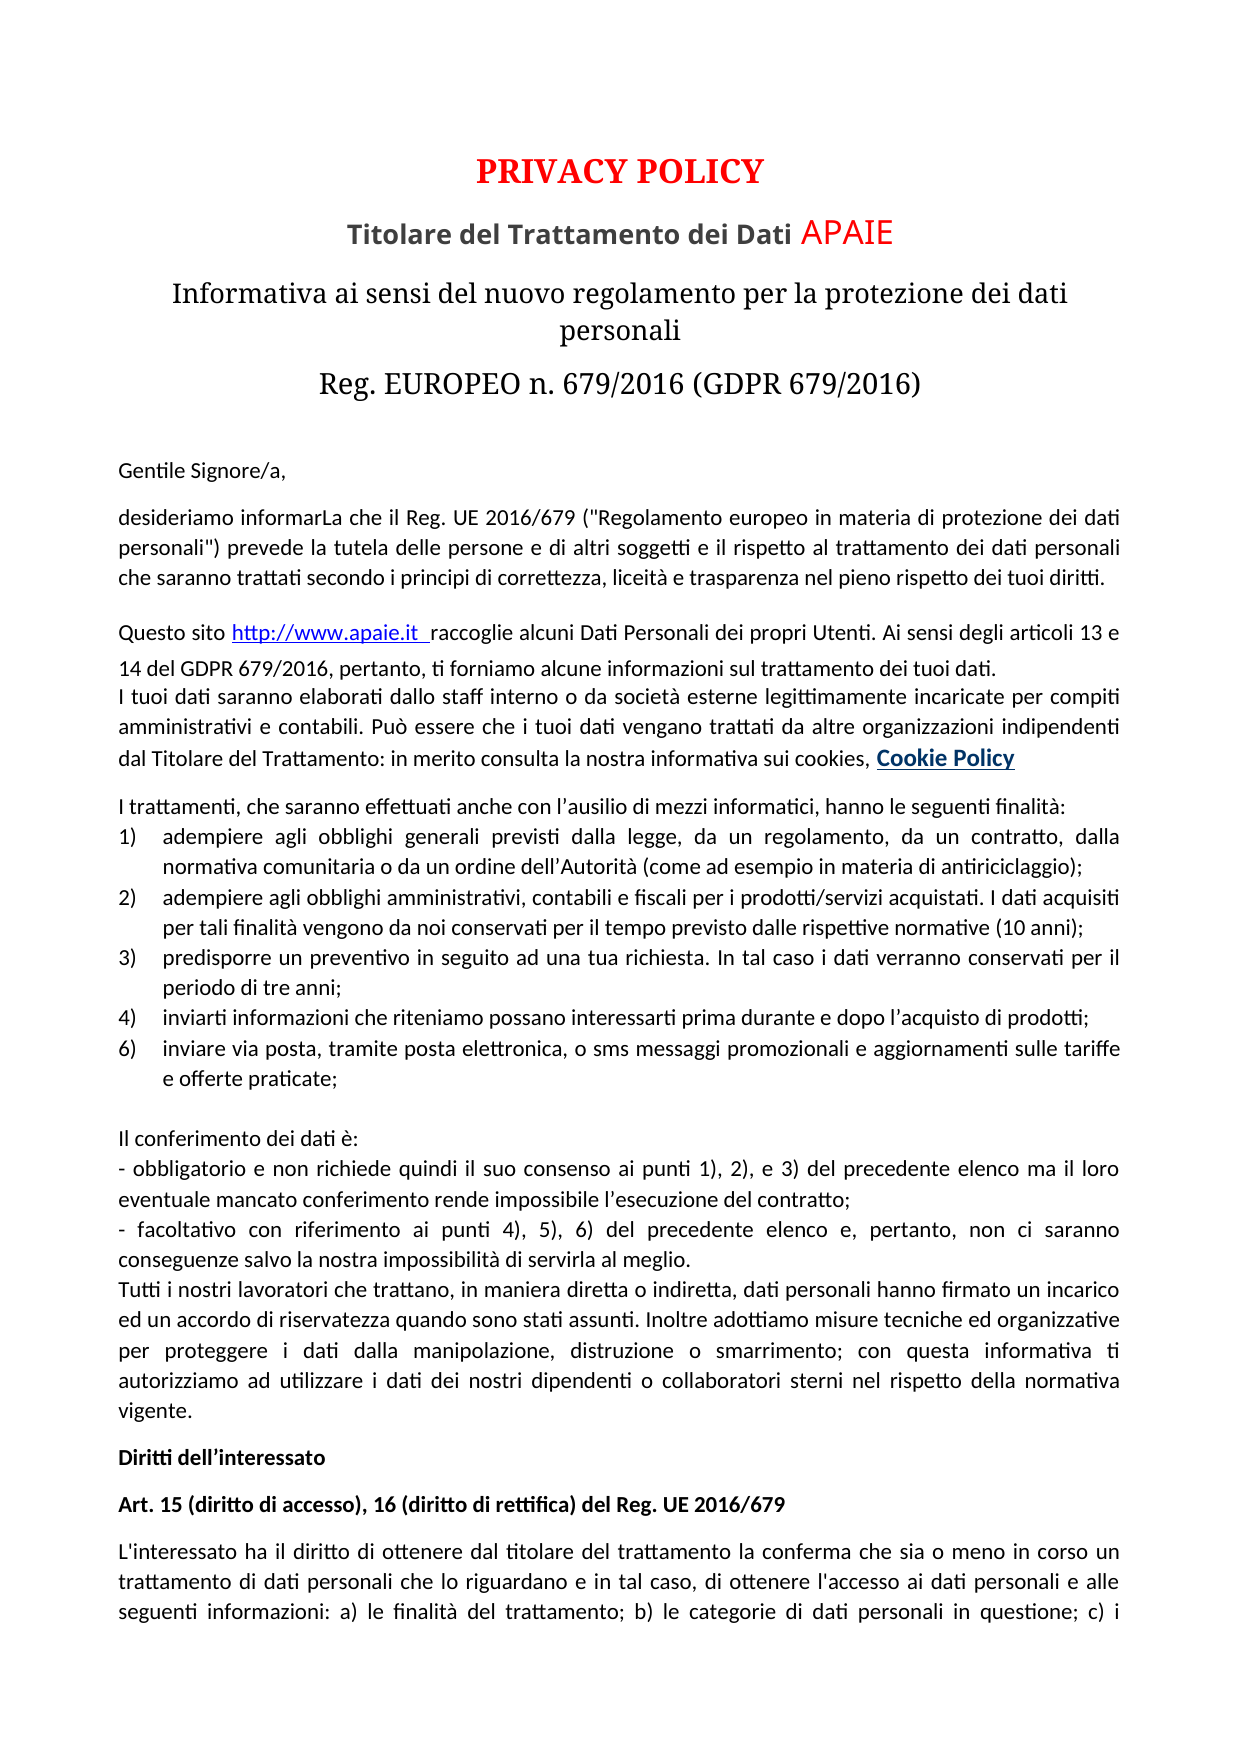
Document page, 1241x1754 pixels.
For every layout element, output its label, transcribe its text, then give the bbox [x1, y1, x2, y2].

text I tuoi dati saranno elaborati dallo staff interno o da società esterne legittimamente incaricate per compiti amministrativi e contabili. Può essere che i tuoi dati vengano trattati da altre organizzazioni indipendenti dal Titolare del Trattamento: in merito consulta la nostra informativa sui cookies, Cookie Policy [118, 682, 1122, 773]
text Titolare del Trattamento dei Dati APAIE [118, 209, 1122, 254]
text I trattamenti, che saranno effettuati anche con l’ausilio di mezzi informatici, hanno le seguenti finalità: [118, 792, 1122, 820]
text Reg. EUROPEO n. 679/2016 (GDPR 679/2016) [118, 364, 1122, 403]
text 3) predisporre un preventivo in seguito ad una tua richiesta. In tal caso i dati verranno conservati per il periodo di tre anni; [118, 943, 1122, 1001]
text PRIVACY POLICY [118, 148, 1122, 193]
text desideriamo informarLa che il Reg. UE 2016/679 ("Regolamento europeo in materia di protezione dei dati personali") prevede la tutela delle persone e di altri soggetti e il rispetto al trattamento dei dati personali che saranno trattati secondo i principi di correttezza, liceità e trasparenza nel pieno rispetto dei tuoi diritti. [118, 503, 1122, 591]
text Diritti dell’interessato [118, 1443, 1122, 1471]
text 1) adempiere agli obblighi generali previsti dalla legge, da un regolamento, da un contratto, dalla normativa comunitaria o da un ordine dell’Autorità (come ad esempio in materia di antiriciclaggio); [118, 822, 1122, 881]
text Gentile Signore/a, [118, 456, 1122, 484]
text Informativa ai sensi del nuovo regolamento per la protezione dei dati personali [118, 274, 1122, 348]
text 2) adempiere agli obblighi amministrativi, contabili e fiscali per i prodotti/servizi acquistati. I dati acquisiti per tali finalità vengono da noi conservati per il tempo previsto dalle rispettive normative (10 anni); [118, 883, 1122, 941]
text - facoltativo con riferimento ai punti 4), 5), 6) del precedente elenco e, pertanto, non ci saranno conseguenze salvo la nostra impossibilità di servirla al meglio. [118, 1215, 1122, 1273]
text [118, 1537, 1122, 1625]
text - obbligatorio e non richiede quindi il suo consenso ai punti 1), 2), e 3) del precedente elenco ma il loro eventuale mancato conferimento rende impossibile l’esecuzione del contratto; [118, 1154, 1122, 1213]
text Questo sito http://www.apaie.it raccoglie alcuni Dati Personali dei propri Utenti. Ai sensi degli articoli 13 e 14 del GDPR 679/2016, pertanto, ti forniamo alcune informazioni sul trattamento dei tuoi dati. [118, 610, 1122, 682]
text 6) inviare via posta, tramite posta elettronica, o sms messaggi promozionali e aggiornamenti sulle tariffe e offerte praticate; [118, 1034, 1122, 1092]
text Il conferimento dei dati è: [118, 1124, 1122, 1152]
text Tutti i nostri lavoratori che trattano, in maniera diretta o indiretta, dati personali hanno firmato un incarico ed un accordo di riservatezza quando sono stati assunti. Inoltre adottiamo misure tecniche ed organizzative per proteggere i dati dalla manipolazione, distruzione o smarrimento; con questa informativa ti autorizziamo ad utilizzare i dati dei nostri dipendenti o collaboratori sterni nel rispetto della normativa vigente. [118, 1275, 1122, 1424]
text 4) inviarti informazioni che riteniamo possano interessarti prima durante e dopo l’acquisto di prodotti; [118, 1003, 1122, 1032]
text Art. 15 (diritto di accesso), 16 (diritto di rettifica) del Reg. UE 2016/679 [118, 1490, 1122, 1518]
